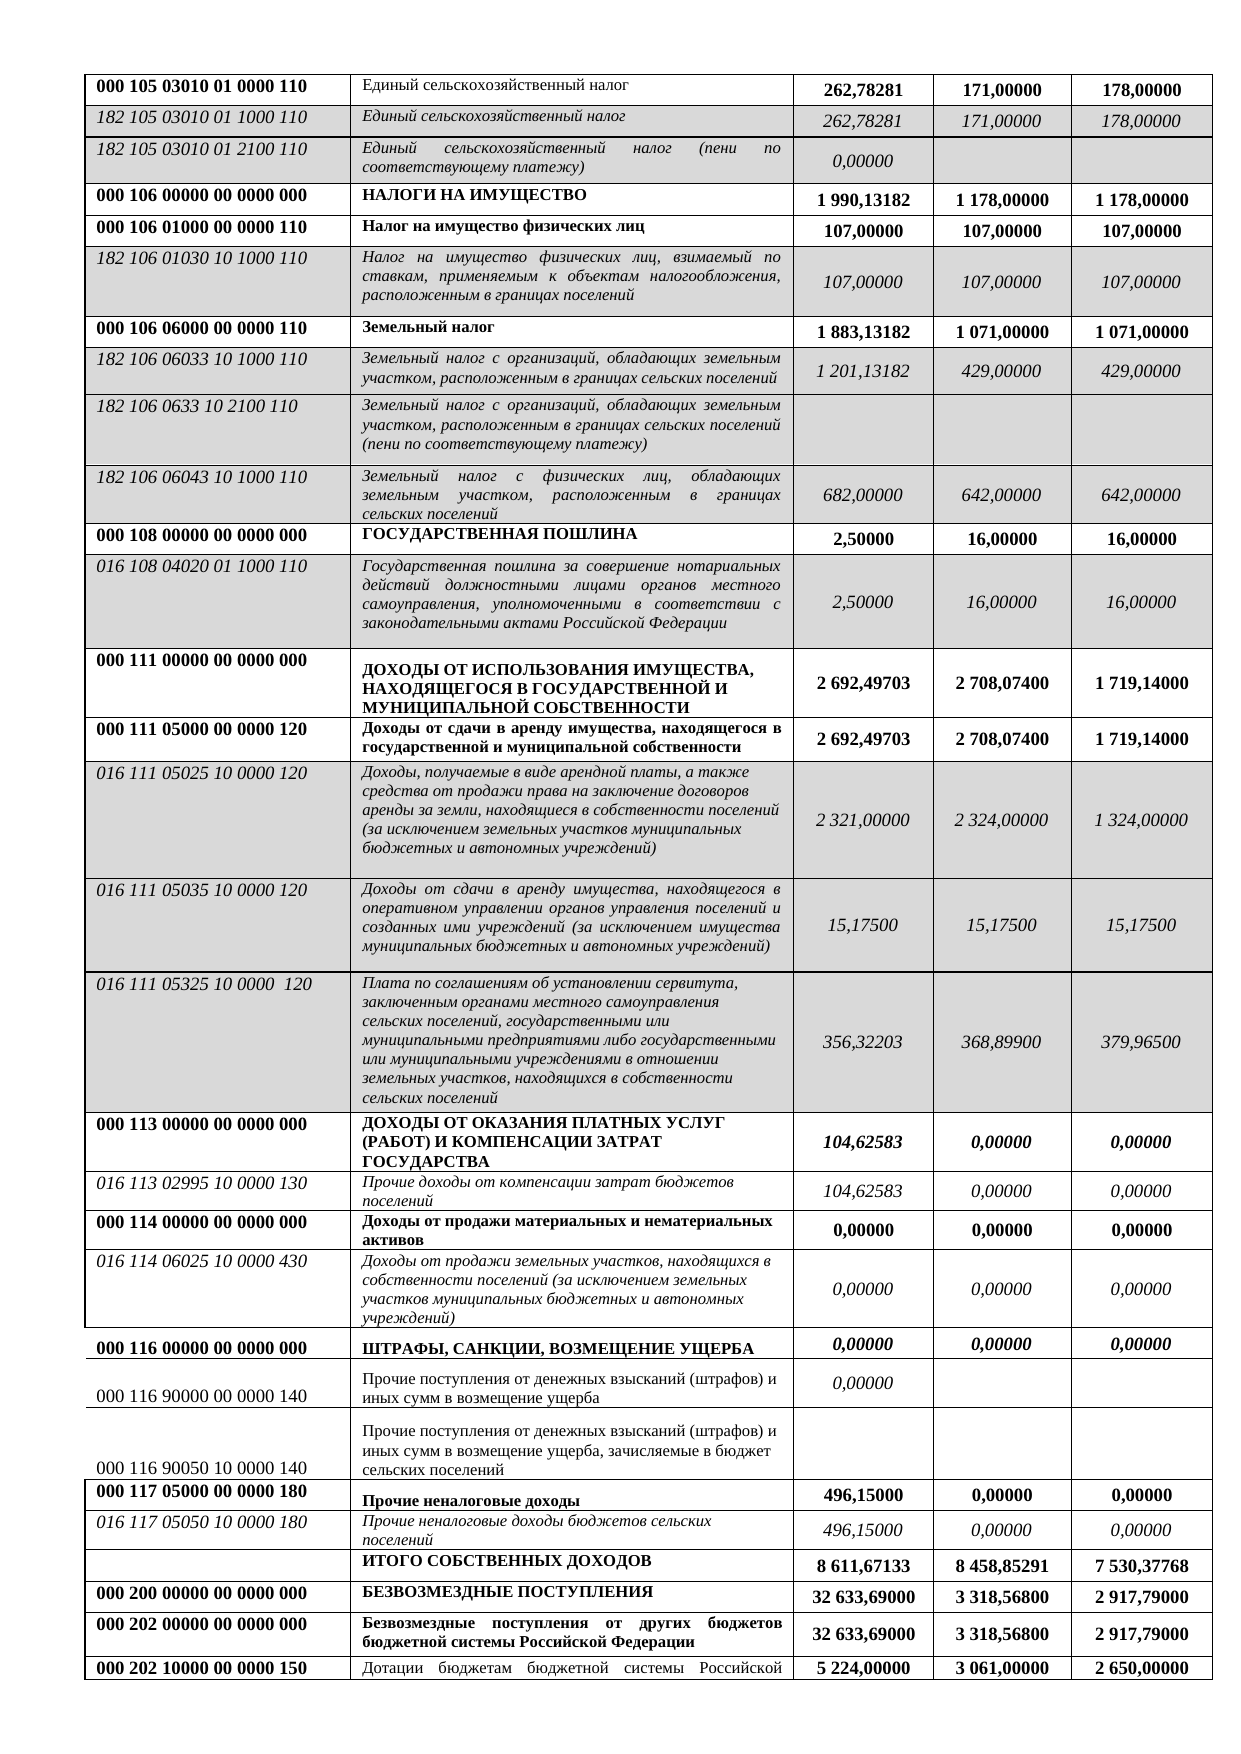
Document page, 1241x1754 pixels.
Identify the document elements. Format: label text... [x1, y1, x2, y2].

table_cell 1 071,00000 [1072, 317, 1212, 347]
table_cell ИТОГО СОБСТВЕННЫХ ДОХОДОВ [351, 1550, 793, 1581]
table_cell 1 178,00000 [934, 184, 1071, 214]
table_cell 0,00000 [1072, 1211, 1212, 1249]
table_cell 642,00000 [1072, 466, 1212, 523]
table_cell 0,00000 [1072, 1113, 1212, 1171]
table_cell 016 111 05325 10 0000 120 [86, 973, 350, 1112]
table_cell 429,00000 [934, 348, 1071, 394]
table_cell 016 111 05035 10 0000 120 [86, 879, 350, 971]
table_cell 000 202 00000 00 0000 000 [86, 1613, 350, 1656]
table_cell 5 224,00000 [794, 1657, 933, 1679]
table_cell 000 105 03010 01 0000 110 [86, 75, 350, 105]
table_cell Земельный налог с организаций, обладающих земельным участком, расположенным в границах сельских поселений [351, 348, 793, 394]
table_cell 32 633,69000 [794, 1613, 933, 1656]
table_cell Государственная пошлина за совершение нотариальных действий должностными лицами органов местного самоуправления, уполномоченными в соответствии с законодательными актами Российской Федерации [351, 555, 793, 648]
table_cell 000 114 00000 00 0000 000 [86, 1211, 350, 1249]
table_cell 171,00000 [934, 106, 1071, 136]
table_cell [1072, 395, 1212, 464]
table_cell 2,50000 [794, 555, 933, 648]
table_cell 379,96500 [1072, 973, 1212, 1112]
table_cell 16,00000 [1072, 524, 1212, 554]
table_cell 000 200 00000 00 0000 000 [86, 1582, 350, 1612]
table_cell Земельный налог с организаций, обладающих земельным участком, расположенным в границах сельских поселений (пени по соответствующему платежу) [351, 395, 793, 464]
table_cell Доходы, получаемые в виде арендной платы, а также средства от продажи права на заключение договоров аренды за земли, находящиеся в собственности поселений (за исключением земельных участков муниципальных бюджетных и автономных учреждений) [351, 762, 793, 878]
table_cell 356,32203 [794, 973, 933, 1112]
table_cell 1 178,00000 [1072, 184, 1212, 214]
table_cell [86, 1657, 350, 1679]
table_cell 000 116 90000 00 0000 140 [85, 1358, 350, 1407]
table_cell 107,00000 [794, 247, 933, 316]
table_cell 0,00000 [934, 1511, 1071, 1549]
table_cell ГОСУДАРСТВЕННАЯ ПОШЛИНА [351, 524, 793, 554]
table_cell 682,00000 [794, 466, 933, 523]
table_cell 178,00000 [1072, 106, 1212, 136]
table_cell ДОХОДЫ ОТ ОКАЗАНИЯ ПЛАТНЫХ УСЛУГ (РАБОТ) И КОМПЕНСАЦИИ ЗАТРАТ ГОСУДАРСТВА [351, 1113, 793, 1171]
table_cell 3 318,56800 [934, 1613, 1071, 1656]
table_cell 16,00000 [1072, 555, 1212, 648]
table_cell 1 324,00000 [1072, 762, 1212, 878]
table_cell 0,00000 [934, 1172, 1071, 1210]
table_cell 262,78281 [794, 75, 933, 105]
table_cell [794, 395, 933, 464]
table_cell 3 061,00000 [934, 1657, 1071, 1679]
table_cell 0,00000 [934, 1250, 1071, 1327]
table_cell 0,00000 [934, 1480, 1071, 1510]
table_cell Прочие поступления от денежных взысканий (штрафов) и иных сумм в возмещение ущерба [351, 1359, 793, 1407]
table_cell 2 324,00000 [934, 762, 1071, 878]
table_cell 496,15000 [794, 1480, 933, 1510]
table_cell 016 108 04020 01 1000 110 [86, 555, 350, 648]
table_cell 0,00000 [1072, 1511, 1212, 1549]
table_cell 0,00000 [934, 1211, 1071, 1249]
table_cell 2 650,00000 [1072, 1657, 1212, 1679]
table_cell 1 201,13182 [794, 348, 933, 394]
table_cell НАЛОГИ НА ИМУЩЕСТВО [351, 184, 793, 214]
table_cell 104,62583 [794, 1172, 933, 1210]
table_cell 3 318,56800 [934, 1582, 1071, 1612]
table_cell 15,17500 [934, 879, 1071, 971]
table_cell 2 692,49703 [794, 718, 933, 761]
table_cell 000 106 00000 00 0000 000 [86, 184, 350, 214]
table_cell Земельный налог [351, 317, 793, 347]
table_cell Прочие поступления от денежных взысканий (штрафов) и иных сумм в возмещение ущерба, зачисляемые в бюджет сельских поселений [351, 1408, 793, 1479]
table_cell 15,17500 [1072, 879, 1212, 971]
table_cell 0,00000 [1072, 1480, 1212, 1510]
table_cell 107,00000 [1072, 247, 1212, 316]
table_cell 182 106 06033 10 1000 110 [86, 348, 350, 394]
table_cell 182 106 0633 10 2100 110 [86, 395, 350, 464]
table_cell 0,00000 [794, 1328, 933, 1358]
table_cell 368,89900 [934, 973, 1071, 1112]
table_cell [1072, 138, 1212, 183]
table_cell 16,00000 [934, 555, 1071, 648]
table_cell Доходы от продажи материальных и нематериальных активов [351, 1211, 793, 1249]
table_cell 8 458,85291 [934, 1550, 1071, 1581]
table_cell 000 116 00000 00 0000 000 [85, 1328, 350, 1358]
table_cell 2 708,07400 [934, 718, 1071, 761]
table_cell 000 108 00000 00 0000 000 [86, 524, 350, 554]
table_cell 429,00000 [1072, 348, 1212, 394]
table_cell Прочие неналоговые доходы [351, 1480, 793, 1510]
table_cell [1072, 1359, 1212, 1407]
table_cell 107,00000 [934, 216, 1071, 246]
table_cell 8 611,67133 [794, 1550, 933, 1581]
table_cell 0,00000 [794, 1211, 933, 1249]
table_cell 1 883,13182 [794, 317, 933, 347]
table_cell [794, 1408, 933, 1479]
table_cell 0,00000 [1072, 1172, 1212, 1210]
table_cell 000 111 05000 00 0000 120 [86, 718, 350, 761]
table_cell 107,00000 [794, 216, 933, 246]
table_cell 000 106 06000 00 0000 110 [86, 317, 350, 347]
table_cell 0,00000 [1072, 1328, 1212, 1358]
table_cell 107,00000 [1072, 216, 1212, 246]
table_cell 0,00000 [794, 138, 933, 183]
table_cell Земельный налог с физических лиц, обладающих земельным участком, расположенным в границах сельских поселений [351, 466, 793, 523]
table_cell Прочие доходы от компенсации затрат бюджетов поселений [351, 1172, 793, 1210]
table_cell 104,62583 [794, 1113, 933, 1171]
table_cell ДОХОДЫ ОТ ИСПОЛЬЗОВАНИЯ ИМУЩЕСТВА, НАХОДЯЩЕГОСЯ В ГОСУДАРСТВЕННОЙ И МУНИЦИПАЛЬНОЙ СОБСТВЕННОСТИ [351, 649, 793, 717]
table_cell 2,50000 [794, 524, 933, 554]
table_cell [934, 1359, 1071, 1407]
table_cell 1 990,13182 [794, 184, 933, 214]
table_cell 32 633,69000 [794, 1582, 933, 1612]
table_cell 171,00000 [934, 75, 1071, 105]
table_cell 2 917,79000 [1072, 1613, 1212, 1656]
table_cell ШТРАФЫ, САНКЦИИ, ВОЗМЕЩЕНИЕ УЩЕРБА [351, 1328, 793, 1358]
table_cell 642,00000 [934, 466, 1071, 523]
table_cell [934, 395, 1071, 464]
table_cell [351, 1657, 793, 1679]
table_cell 000 111 00000 00 0000 000 [86, 649, 350, 717]
table_cell 1 719,14000 [1072, 649, 1212, 717]
table_cell 1 071,00000 [934, 317, 1071, 347]
table_cell 2 917,79000 [1072, 1582, 1212, 1612]
table_cell 7 530,37768 [1072, 1550, 1212, 1581]
table_cell 016 117 05050 10 0000 180 [86, 1511, 350, 1549]
table_cell 000 116 90050 10 0000 140 [85, 1407, 350, 1479]
table_cell 2 692,49703 [794, 649, 933, 717]
table_cell 2 321,00000 [794, 762, 933, 878]
table_cell 0,00000 [794, 1359, 933, 1407]
table_cell 182 105 03010 01 2100 110 [86, 138, 350, 183]
table_cell 262,78281 [794, 106, 933, 136]
table_cell 15,17500 [794, 879, 933, 971]
table_cell 178,00000 [1072, 75, 1212, 105]
table_cell Доходы от сдачи в аренду имущества, находящегося в оперативном управлении органов управления поселений и созданных ими учреждений (за исключением имущества муниципальных бюджетных и автономных учреждений) [351, 879, 793, 971]
table_cell Доходы от сдачи в аренду имущества, находящегося в государственной и муниципальной собственности [351, 718, 793, 761]
table_cell 000 117 05000 00 0000 180 [86, 1480, 350, 1510]
table_cell 182 106 01030 10 1000 110 [86, 247, 350, 316]
table_cell 000 113 00000 00 0000 000 [86, 1113, 350, 1171]
table_cell 0,00000 [934, 1113, 1071, 1171]
table_cell 2 708,07400 [934, 649, 1071, 717]
table_cell 016 113 02995 10 0000 130 [86, 1172, 350, 1210]
table_cell [86, 1550, 350, 1581]
table_cell 0,00000 [1072, 1250, 1212, 1327]
table_cell Налог на имущество физических лиц, взимаемый по ставкам, применяемым к объектам налогообложения, расположенным в границах поселений [351, 247, 793, 316]
table_cell [934, 1408, 1071, 1479]
table_cell 000 106 01000 00 0000 110 [86, 216, 350, 246]
table_cell 0,00000 [934, 1328, 1071, 1358]
table_cell 1 719,14000 [1072, 718, 1212, 761]
table_cell 0,00000 [794, 1250, 933, 1327]
table_cell Доходы от продажи земельных участков, находящихся в собственности поселений (за исключением земельных участков муниципальных бюджетных и автономных учреждений) [351, 1250, 793, 1327]
table_cell 182 105 03010 01 1000 110 [86, 106, 350, 136]
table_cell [351, 106, 793, 136]
table_cell 016 111 05025 10 0000 120 [86, 762, 350, 878]
table_cell 496,15000 [794, 1511, 933, 1549]
table_cell 107,00000 [934, 247, 1071, 316]
table_cell 16,00000 [934, 524, 1071, 554]
table_cell 182 106 06043 10 1000 110 [86, 466, 350, 523]
table_cell Безвозмездные поступления от других бюджетов бюджетной системы Российской Федерации [351, 1613, 793, 1656]
table_cell [1072, 1408, 1212, 1479]
table_cell Единый сельскохозяйственный налог (пени по соответствующему платежу) [351, 138, 793, 183]
table_cell 016 114 06025 10 0000 430 [86, 1250, 350, 1327]
table_cell Налог на имущество физических лиц [351, 216, 793, 246]
table_cell [934, 138, 1071, 183]
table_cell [351, 75, 793, 105]
table_cell БЕЗВОЗМЕЗДНЫЕ ПОСТУПЛЕНИЯ [351, 1582, 793, 1612]
table_cell Прочие неналоговые доходы бюджетов сельских поселений [351, 1511, 793, 1549]
table_cell Плата по соглашениям об установлении сервитута, заключенным органами местного самоуправления сельских поселений, государственными или муниципальными предприятиями либо государственными или муниципальными учреждениями в отношении земельных участков, находящихся в собственности сельских поселений [351, 973, 793, 1112]
